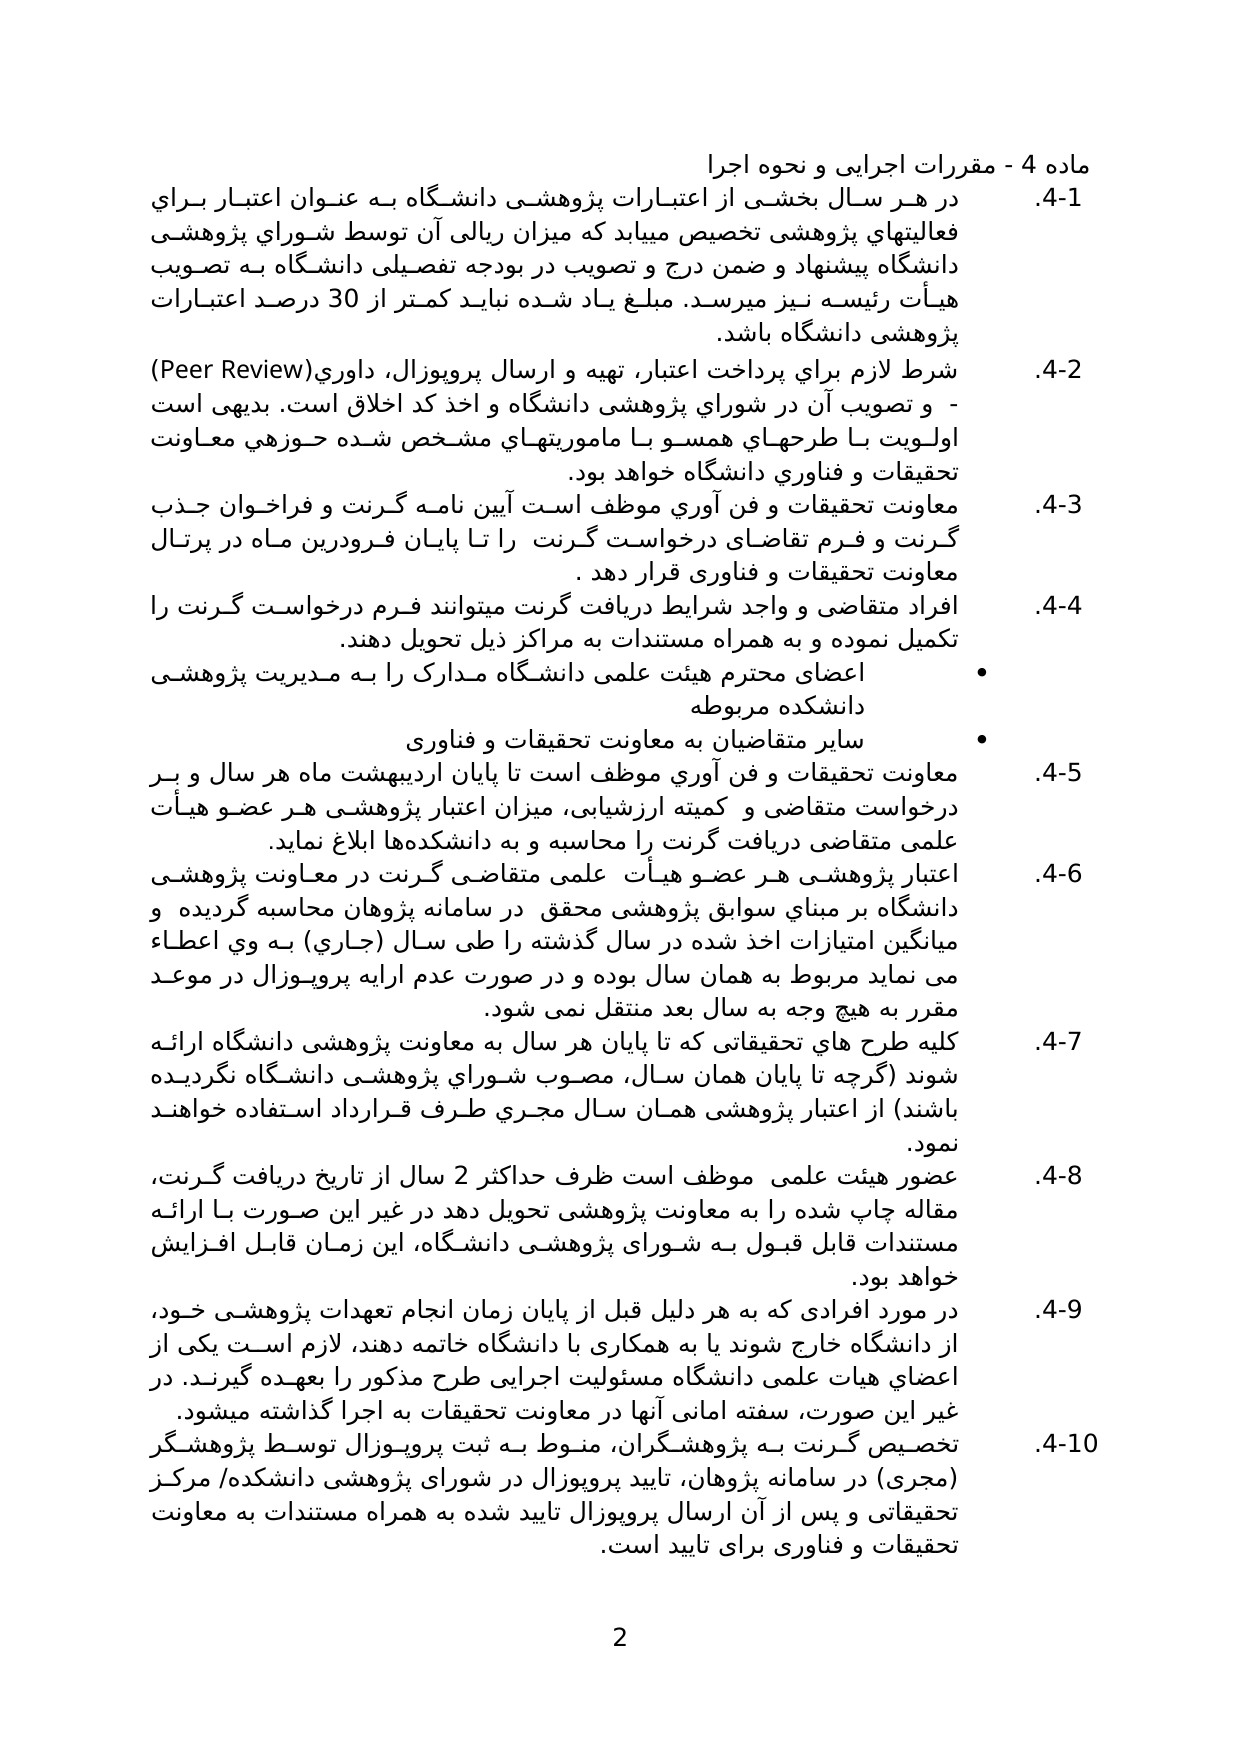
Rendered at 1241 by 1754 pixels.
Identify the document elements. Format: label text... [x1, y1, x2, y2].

list اعتبار پژوهشی هر عضو هیأت علمی متقاضی گرنت در معاونت پژوهشی دانشگاه بر مبناي سوابق پژوهشی محقق در سامانه پژوهان محاسبه گردیده و میانگین امتیازات اخذ شده در سال گذشته را طی سال (جاري) به وي اعطاء می نماید مربوط به همان سال بوده و در صورت عدم ارایه پروپوزال در موعد مقرر به هیچ وجه به سال بعد منتقل نمی شود. [150, 859, 1034, 1023]
list افراد متقاضی و واجد شرایط دریافت گرنت میتوانند فرم درخواست گرنت را تکمیل نموده و به همراه مستندات به مراکز ذیل تحویل دهند. [150, 591, 1034, 654]
list سایر متقاضیان به معاونت تحقیقات و فناوری [150, 725, 978, 754]
list تخصیص گرنت به پژوهشگران، منوط به ثبت پروپوزال توسط پژوهشگر (مجری) در سامانه پژوهان، تایید پروپوزال در شورای پژوهشی دانشکده/ مرکز تحقیقاتی و پس از آن ارسال پروپوزال تایید شده به همراه مستندات به معاونت تحقیقات و فناوری برای تایید است. [150, 1430, 1034, 1559]
list معاونت تحقیقات و فن آوري موظف است تا پایان اردیبهشت ماه هر سال و بر درخواست متقاضی و کمیته ارزشیابی، میزان اعتبار پژوهشی هر عضو هیأت علمی متقاضی دریافت گرنت را محاسبه و به دانشکده‌ها ابلاغ نماید. [150, 759, 1034, 855]
list معاونت تحقیقات و فن آوري موظف است آیین نامه گرنت و فراخوان جذب گرنت و فرم تقاضای درخواست گرنت را تا پایان فرودرین ماه در پرتال معاونت تحقیقات و فناوری قرار دهد . [150, 490, 1034, 587]
list کلیه طرح هاي تحقیقاتی که تا پایان هر سال به معاونت پژوهشی دانشگاه ارائه شوند (گرچه تا پایان همان سال، مصوب شوراي پژوهشی دانشگاه نگردیده باشند) از اعتبار پژوهشی همان سال مجري طرف قرارداد استفاده خواهند نمود. [150, 1027, 1034, 1157]
list عضور هیئت علمی موظف است ظرف حداکثر 2 سال از تاریخ دریافت گرنت، مقاله چاپ شده را به معاونت پژوهشی تحویل دهد در غیر این صورت با ارائه مستندات قابل قبول به شورای پژوهشی دانشگاه، این زمان قابل افزایش خواهد بود. [150, 1161, 1034, 1291]
list اعضای محترم هیئت علمی دانشگاه مدارک را به مدیریت پژوهشی دانشکده مربوطه [150, 658, 978, 721]
list در هر سال بخشی از اعتبارات پژوهشی دانشگاه به عنوان اعتبار براي فعالیتهاي پژوهشی تخصیص مییابد که میزان ریالی آن توسط شوراي پژوهشی دانشگاه پیشنهاد و ضمن درج و تصویب در بودجه تفصیلی دانشگاه به تصویب هیأت رئیسه نیز میرسد. مبلغ یاد شده نباید کمتر از 30 درصد اعتبارات پژوهشی دانشگاه باشد. [150, 183, 1034, 347]
list در مورد افرادی که به هر دلیل قبل از پایان زمان انجام تعهدات پژوهشی خود، از دانشگاه خارج شوند یا به همکاری با دانشگاه خاتمه دهند، لازم است یکی از اعضاي هیات علمی دانشگاه مسئولیت اجرایی طرح مذکور را بعهده گیرند. در غیر این صورت، سفته امانی آنها در معاونت تحقیقات به اجرا گذاشته میشود. [150, 1296, 1034, 1425]
subtitle ماده 4 - مقررات اجرایی و نحوه اجرا [150, 150, 1090, 179]
list شرط لازم براي پرداخت اعتبار، تهیه و ارسال پروپوزال، داوري(Peer Review) - و تصویب آن در شوراي پژوهشی دانشگاه و اخذ کد اخلاق است. بدیهی است اولویت با طرحهاي همسو با ماموریتهاي مشخص شده حوزهي معاونت تحقیقات و فناوري دانشگاه خواهد بود. [150, 351, 1034, 486]
